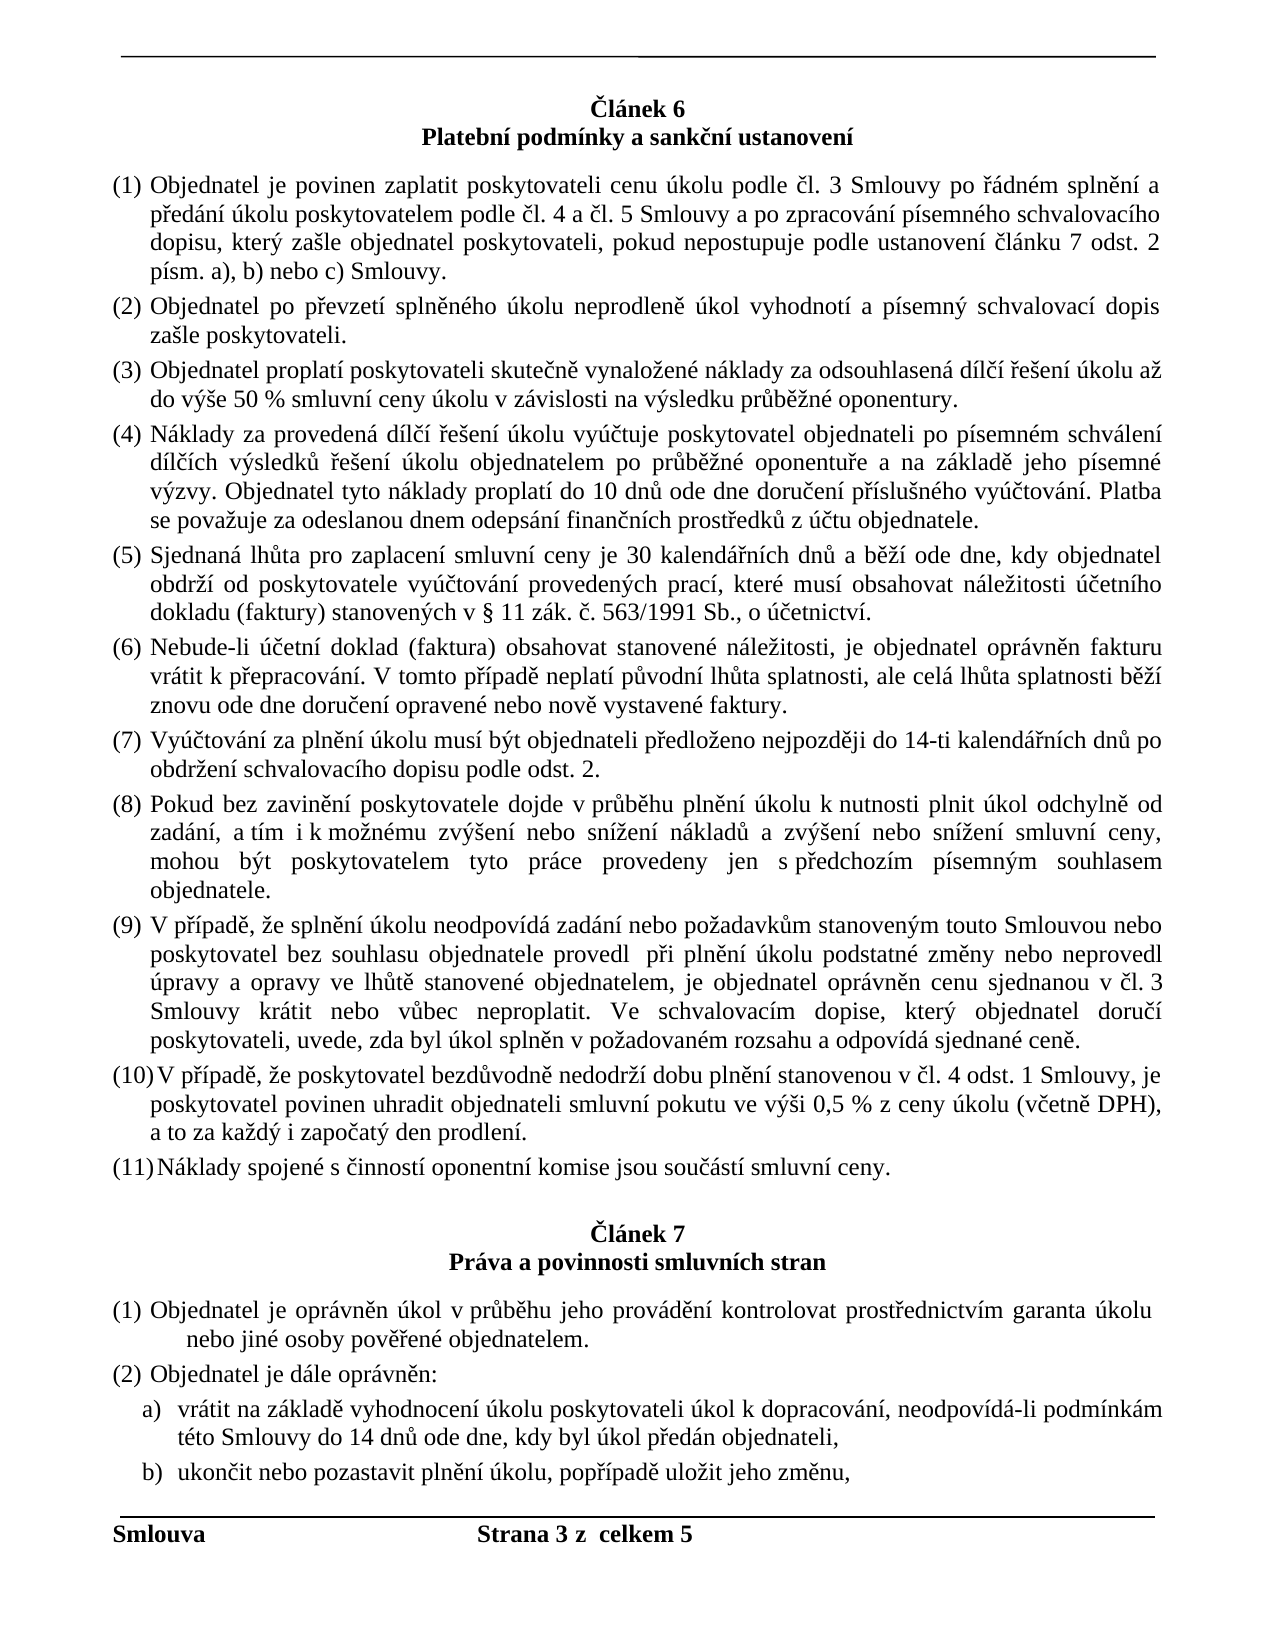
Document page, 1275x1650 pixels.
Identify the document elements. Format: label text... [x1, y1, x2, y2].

list Objednatel po převzetí splněného úkolu neprodleně úkol vyhodnotí a písemný schvalovací dopis zašle poskytovateli. [112, 291, 1161, 349]
text Článek 6 Platební podmínky a sankční ustanovení [112, 94, 1163, 151]
text Vyúčtování za plnění úkolu musí být objednateli předloženo nejpozději do 14-ti kalendářních dnů po obdržení schvalovacího dopisu podle odst. 2. [112, 725, 1163, 782]
text vrátit na základě vyhodnocení úkolu poskytovateli úkol k dopracování, neodpovídá-li podmínkám této Smlouvy do 14 dnů ode dne, kdy byl úkol předán objednateli, [142, 1394, 1163, 1451]
text Nebude-li účetní doklad (faktura) obsahovat stanovené náležitosti, je objednatel oprávněn fakturu vrátit k přepracování. V tomto případě neplatí původní lhůta splatnosti, ale celá lhůta splatnosti běží znovu ode dne doručení opravené nebo nově vystavené faktury. [112, 632, 1163, 719]
text Náklady za provedená dílčí řešení úkolu vyúčtuje poskytovatel objednateli po písemném schválení dílčích výsledků řešení úkolu objednatelem po průběžné oponentuře a na základě jeho písemné výzvy. Objednatel tyto náklady proplatí do 10 dnů ode dne doručení příslušného vyúčtování. Platba se považuje za odeslanou dnem odepsání finančních prostředků z účtu objednatele. [112, 419, 1163, 534]
text Náklady spojené s činností oponentní komise jsou součástí smluvní ceny. [112, 1152, 1163, 1181]
text Pokud bez zavinění poskytovatele dojde v průběhu plnění úkolu k nutnosti plnit úkol odchylně od zadání, a tím i k možnému zvýšení nebo snížení nákladů a zvýšení nebo snížení smluvní ceny, mohou být poskytovatelem tyto práce provedeny jen s předchozím písemným souhlasem objednatele. [112, 789, 1163, 904]
text V případě, že poskytovatel bezdůvodně nedodrží dobu plnění stanovenou v čl. 4 odst. 1 Smlouvy, je poskytovatel povinen uhradit objednateli smluvní pokutu ve výši 0,5 % z ceny úkolu (včetně DPH), a to za každý i započatý den prodlení. [112, 1060, 1163, 1146]
list Objednatel je povinen zaplatit poskytovateli cenu úkolu podle čl. 3 Smlouvy po řádném splnění a předání úkolu poskytovatelem podle čl. 4 a čl. 5 Smlouvy a po zpracování písemného schvalovacího dopisu, který zašle objednatel poskytovateli, pokud nepostupuje podle ustanovení článku 7 odst. 2 písm. a), b) nebo c) Smlouvy. [112, 170, 1161, 285]
list Objednatel je dále oprávněn: [112, 1359, 1161, 1387]
text V případě, že splnění úkolu neodpovídá zadání nebo požadavkům stanoveným touto Smlouvou nebo poskytovatel bez souhlasu objednatele provedl při plnění úkolu podstatné změny nebo neprovedl úpravy a opravy ve lhůtě stanovené objednatelem, je objednatel oprávněn cenu sjednanou v čl. 3 Smlouvy krátit nebo vůbec neproplatit. Ve schvalovacím dopise, který objednatel doručí poskytovateli, uvede, zda byl úkol splněn v požadovaném rozsahu a odpovídá sjednané ceně. [112, 910, 1163, 1054]
text Článek 7 Práva a povinnosti smluvních stran [112, 1219, 1163, 1276]
text ukončit nebo pozastavit plnění úkolu, popřípadě uložit jeho změnu, [142, 1457, 1163, 1486]
text Objednatel proplatí poskytovateli skutečně vynaložené náklady za odsouhlasená dílčí řešení úkolu až do výše 50 % smluvní ceny úkolu v závislosti na výsledku průběžné oponentury. [112, 355, 1163, 412]
text Sjednaná lhůta pro zaplacení smluvní ceny je 30 kalendářních dnů a běží ode dne, kdy objednatel obdrží od poskytovatele vyúčtování provedených prací, které musí obsahovat náležitosti účetního dokladu (faktury) stanovených v § 11 zák. č. 563/1991 Sb., o účetnictví. [112, 540, 1163, 626]
list Objednatel je oprávněn úkol v průběhu jeho provádění kontrolovat prostřednictvím garanta úkolu nebo jiné osoby pověřené objednatelem. [112, 1295, 1161, 1352]
